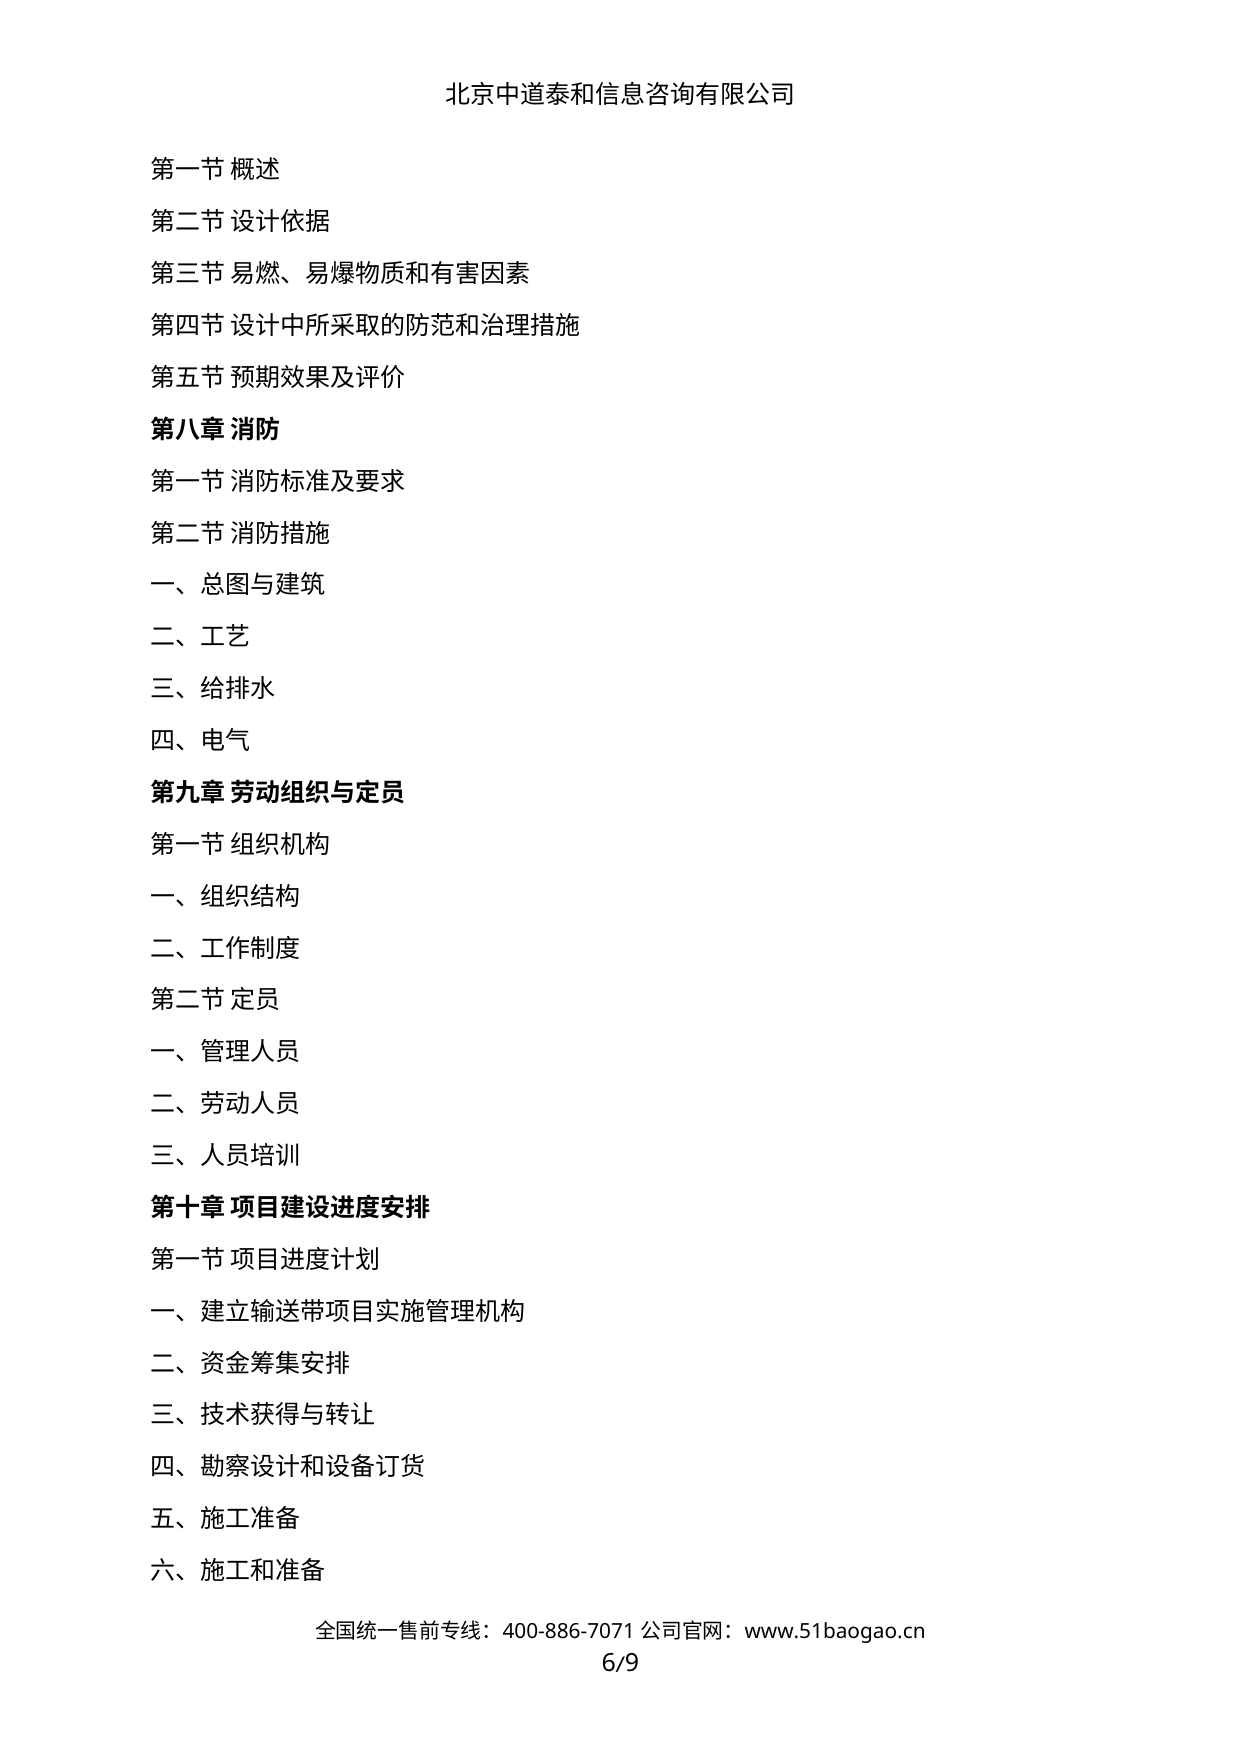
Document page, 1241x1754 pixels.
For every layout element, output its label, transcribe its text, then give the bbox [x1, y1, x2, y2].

text 一、建立输送带项目实施管理机构 [150, 1291, 1090, 1327]
text 第二节 设计依据 [150, 202, 1090, 238]
text 三、给排水 [150, 669, 1090, 705]
text 二、劳动人员 [150, 1084, 1090, 1120]
text 第二节 消防措施 [150, 513, 1090, 549]
text 二、资金筹集安排 [150, 1343, 1090, 1379]
text 一、总图与建筑 [150, 565, 1090, 601]
text 六、施工和准备 [150, 1551, 1090, 1587]
text 第九章 劳动组织与定员 [150, 772, 1090, 809]
text 四、勘察设计和设备订货 [150, 1447, 1090, 1483]
text 三、技术获得与转让 [150, 1395, 1090, 1431]
text 第一节 概述 [150, 150, 1090, 186]
text 二、工作制度 [150, 928, 1090, 964]
text 第四节 设计中所采取的防范和治理措施 [150, 306, 1090, 342]
text 第十章 项目建设进度安排 [150, 1187, 1090, 1224]
text 五、施工准备 [150, 1499, 1090, 1535]
text 三、人员培训 [150, 1136, 1090, 1172]
text 第一节 项目进度计划 [150, 1239, 1090, 1276]
text 一、组织结构 [150, 876, 1090, 912]
text 第三节 易燃、易爆物质和有害因素 [150, 254, 1090, 290]
text 第一节 消防标准及要求 [150, 461, 1090, 497]
text 第二节 定员 [150, 980, 1090, 1016]
text 一、管理人员 [150, 1032, 1090, 1068]
text 四、电气 [150, 721, 1090, 757]
text 第八章 消防 [150, 409, 1090, 446]
text 第一节 组织机构 [150, 824, 1090, 861]
text 第五节 预期效果及评价 [150, 357, 1090, 394]
text 二、工艺 [150, 617, 1090, 653]
